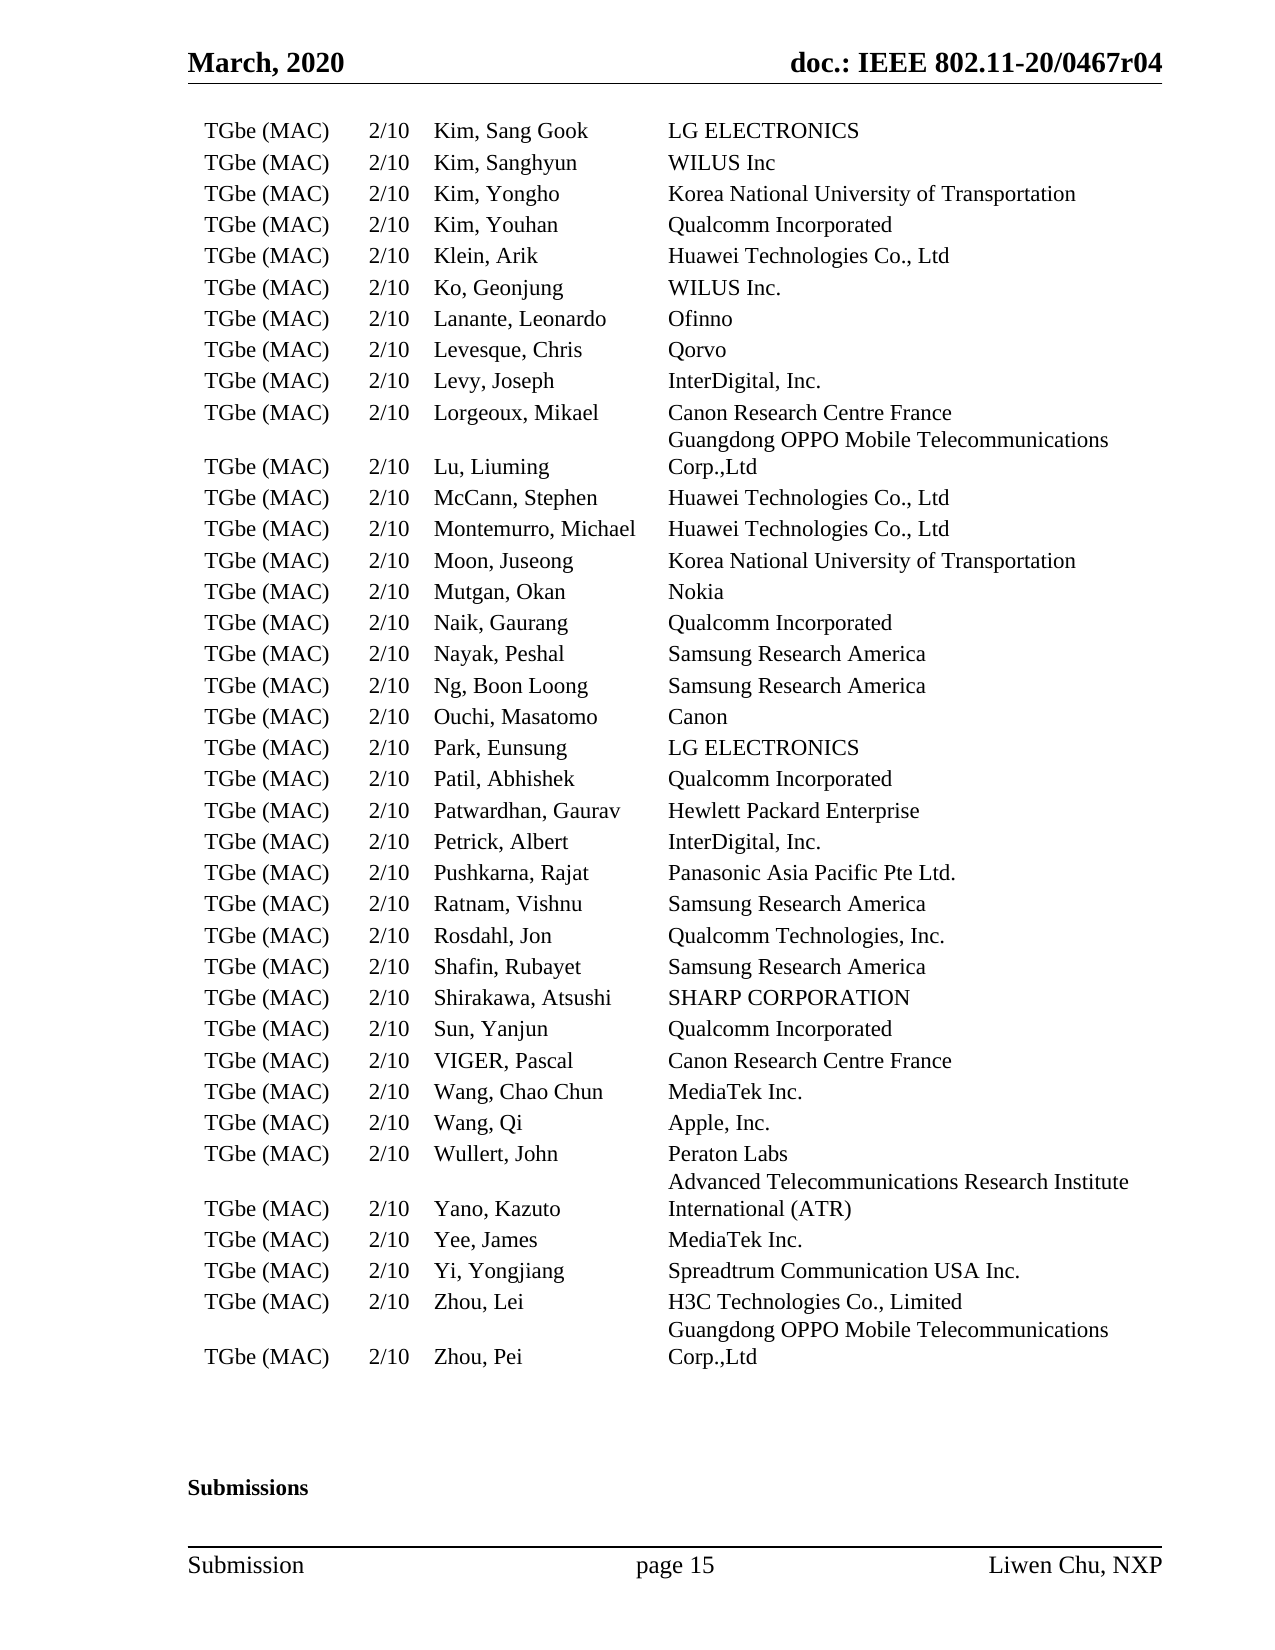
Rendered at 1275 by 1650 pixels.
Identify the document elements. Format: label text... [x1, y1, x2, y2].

table_cell 2/10 [346, 394, 432, 425]
table_cell TGbe (MAC) [188, 363, 346, 394]
table_cell 2/10 [346, 113, 432, 144]
table_cell 2/10 [346, 479, 432, 511]
table_cell TGbe (MAC) [188, 206, 346, 237]
table_cell Qualcomm Incorporated [666, 761, 1196, 792]
table_cell TGbe (MAC) [188, 761, 346, 792]
table_cell 2/10 [346, 144, 432, 175]
table_cell 2/10 [346, 269, 432, 300]
table_cell Park, Eunsung [432, 729, 666, 761]
table_cell 2/10 [346, 886, 432, 917]
table_cell Kim, Sanghyun [432, 144, 666, 175]
table_cell Nokia [666, 573, 1196, 604]
table_cell Ko, Geonjung [432, 269, 666, 300]
table_cell Samsung Research America [666, 948, 1196, 979]
table_cell Kim, Sang Gook [432, 113, 666, 144]
table_cell 2/10 [346, 1104, 432, 1136]
table_cell Advanced Telecommunications Research Institute International (ATR) [666, 1167, 1196, 1221]
table_cell TGbe (MAC) [188, 917, 346, 948]
table_cell Huawei Technologies Co., Ltd [666, 238, 1196, 269]
table_cell McCann, Stephen [432, 479, 666, 511]
table_cell TGbe (MAC) [188, 144, 346, 175]
table_cell Huawei Technologies Co., Ltd [666, 511, 1196, 542]
table_cell Petrick, Albert [432, 823, 666, 854]
table_cell Wang, Chao Chun [432, 1073, 666, 1104]
table_cell Wullert, John [432, 1136, 666, 1167]
table_cell 2/10 [346, 604, 432, 636]
table_cell TGbe (MAC) [188, 269, 346, 300]
table_cell TGbe (MAC) [188, 175, 346, 206]
table_cell Canon Research Centre France [666, 1042, 1196, 1073]
table_cell Qorvo [666, 331, 1196, 362]
table_cell 2/10 [346, 425, 432, 479]
table_cell Guangdong OPPO Mobile Telecommunications Corp.,Ltd [666, 1315, 1196, 1369]
table_cell TGbe (MAC) [188, 1136, 346, 1167]
table_cell Moon, Juseong [432, 542, 666, 573]
table_cell Qualcomm Incorporated [666, 206, 1196, 237]
table_cell TGbe (MAC) [188, 1011, 346, 1042]
table_cell TGbe (MAC) [188, 729, 346, 761]
table_cell TGbe (MAC) [188, 573, 346, 604]
table_cell TGbe (MAC) [188, 300, 346, 331]
table_cell 2/10 [346, 698, 432, 729]
table_cell SHARP CORPORATION [666, 979, 1196, 1011]
table_cell H3C Technologies Co., Limited [666, 1284, 1196, 1315]
table_cell Canon Research Centre France [666, 394, 1196, 425]
table_cell VIGER, Pascal [432, 1042, 666, 1073]
table_cell TGbe (MAC) [188, 604, 346, 636]
table_cell Naik, Gaurang [432, 604, 666, 636]
table_cell Spreadtrum Communication USA Inc. [666, 1252, 1196, 1283]
table_cell 2/10 [346, 238, 432, 269]
table_cell Montemurro, Michael [432, 511, 666, 542]
table_cell Guangdong OPPO Mobile Telecommunications Corp.,Ltd [666, 425, 1196, 479]
table_cell TGbe (MAC) [188, 1073, 346, 1104]
table_cell 2/10 [346, 729, 432, 761]
table_cell 2/10 [346, 1315, 432, 1369]
table_cell Korea National University of Transportation [666, 542, 1196, 573]
table_cell Samsung Research America [666, 636, 1196, 667]
table_cell TGbe (MAC) [188, 238, 346, 269]
table_cell Ofinno [666, 300, 1196, 331]
table_cell TGbe (MAC) [188, 636, 346, 667]
table_cell WILUS Inc [666, 144, 1196, 175]
table_cell Zhou, Lei [432, 1284, 666, 1315]
table_cell 2/10 [346, 331, 432, 362]
table_cell TGbe (MAC) [188, 511, 346, 542]
table_cell Ng, Boon Loong [432, 667, 666, 698]
table_cell LG ELECTRONICS [666, 729, 1196, 761]
table_cell Samsung Research America [666, 886, 1196, 917]
table_cell Korea National University of Transportation [666, 175, 1196, 206]
table_cell TGbe (MAC) [188, 854, 346, 886]
table_cell TGbe (MAC) [188, 698, 346, 729]
table_cell Levy, Joseph [432, 363, 666, 394]
table_cell Samsung Research America [666, 667, 1196, 698]
table_cell 2/10 [346, 1136, 432, 1167]
text Submissions [187, 1474, 1162, 1501]
table_cell Kim, Yongho [432, 175, 666, 206]
table_cell Panasonic Asia Pacific Pte Ltd. [666, 854, 1196, 886]
table_cell Yee, James [432, 1221, 666, 1252]
table_cell TGbe (MAC) [188, 886, 346, 917]
table_cell Shafin, Rubayet [432, 948, 666, 979]
table_cell TGbe (MAC) [188, 394, 346, 425]
table_cell 2/10 [346, 511, 432, 542]
table_cell TGbe (MAC) [188, 979, 346, 1011]
table_cell TGbe (MAC) [188, 425, 346, 479]
table_cell Canon [666, 698, 1196, 729]
table_cell 2/10 [346, 1073, 432, 1104]
table_cell Nayak, Peshal [432, 636, 666, 667]
table_cell 2/10 [346, 917, 432, 948]
table_cell Zhou, Pei [432, 1315, 666, 1369]
table_cell 2/10 [346, 1221, 432, 1252]
table_cell InterDigital, Inc. [666, 823, 1196, 854]
table_cell Sun, Yanjun [432, 1011, 666, 1042]
table_cell 2/10 [346, 854, 432, 886]
table_cell TGbe (MAC) [188, 948, 346, 979]
table_cell Patil, Abhishek [432, 761, 666, 792]
table_cell Patwardhan, Gaurav [432, 792, 666, 823]
table_cell Ouchi, Masatomo [432, 698, 666, 729]
table_cell Mutgan, Okan [432, 573, 666, 604]
table_cell Ratnam, Vishnu [432, 886, 666, 917]
table_cell TGbe (MAC) [188, 542, 346, 573]
table_cell 2/10 [346, 792, 432, 823]
table_cell Rosdahl, Jon [432, 917, 666, 948]
table_cell TGbe (MAC) [188, 823, 346, 854]
table_cell 2/10 [346, 542, 432, 573]
table_cell 2/10 [346, 979, 432, 1011]
table_cell 2/10 [346, 175, 432, 206]
table_cell MediaTek Inc. [666, 1073, 1196, 1104]
table_cell Qualcomm Incorporated [666, 604, 1196, 636]
table_cell 2/10 [346, 1011, 432, 1042]
table_cell 2/10 [346, 636, 432, 667]
table_cell Klein, Arik [432, 238, 666, 269]
table_cell 2/10 [346, 363, 432, 394]
table_cell Lorgeoux, Mikael [432, 394, 666, 425]
table_cell Pushkarna, Rajat [432, 854, 666, 886]
table_cell 2/10 [346, 573, 432, 604]
table_cell 2/10 [346, 1167, 432, 1221]
table_cell 2/10 [346, 206, 432, 237]
table_cell Apple, Inc. [666, 1104, 1196, 1136]
table_cell TGbe (MAC) [188, 1042, 346, 1073]
table_cell 2/10 [346, 948, 432, 979]
table_cell TGbe (MAC) [188, 667, 346, 698]
table_cell Hewlett Packard Enterprise [666, 792, 1196, 823]
table_cell TGbe (MAC) [188, 1315, 346, 1369]
table_cell 2/10 [346, 1252, 432, 1283]
table_cell Qualcomm Incorporated [666, 1011, 1196, 1042]
table_cell Wang, Qi [432, 1104, 666, 1136]
table_cell 2/10 [346, 300, 432, 331]
table_cell Qualcomm Technologies, Inc. [666, 917, 1196, 948]
table_cell LG ELECTRONICS [666, 113, 1196, 144]
table_cell 2/10 [346, 1042, 432, 1073]
table_cell TGbe (MAC) [188, 113, 346, 144]
table_cell Kim, Youhan [432, 206, 666, 237]
table_cell TGbe (MAC) [188, 1104, 346, 1136]
table_cell TGbe (MAC) [188, 331, 346, 362]
table_cell TGbe (MAC) [188, 1221, 346, 1252]
table_cell TGbe (MAC) [188, 1284, 346, 1315]
table_cell 2/10 [346, 1284, 432, 1315]
table_cell MediaTek Inc. [666, 1221, 1196, 1252]
table_cell Lu, Liuming [432, 425, 666, 479]
table_cell TGbe (MAC) [188, 1167, 346, 1221]
table_cell WILUS Inc. [666, 269, 1196, 300]
table_cell 2/10 [346, 667, 432, 698]
table_cell InterDigital, Inc. [666, 363, 1196, 394]
table_cell TGbe (MAC) [188, 479, 346, 511]
table_cell TGbe (MAC) [188, 792, 346, 823]
table_cell Levesque, Chris [432, 331, 666, 362]
table_cell Huawei Technologies Co., Ltd [666, 479, 1196, 511]
table_cell Peraton Labs [666, 1136, 1196, 1167]
table_cell TGbe (MAC) [188, 1252, 346, 1283]
table_cell 2/10 [346, 761, 432, 792]
table_cell 2/10 [346, 823, 432, 854]
table_cell Shirakawa, Atsushi [432, 979, 666, 1011]
table_cell Yano, Kazuto [432, 1167, 666, 1221]
table_cell Yi, Yongjiang [432, 1252, 666, 1283]
table_cell Lanante, Leonardo [432, 300, 666, 331]
